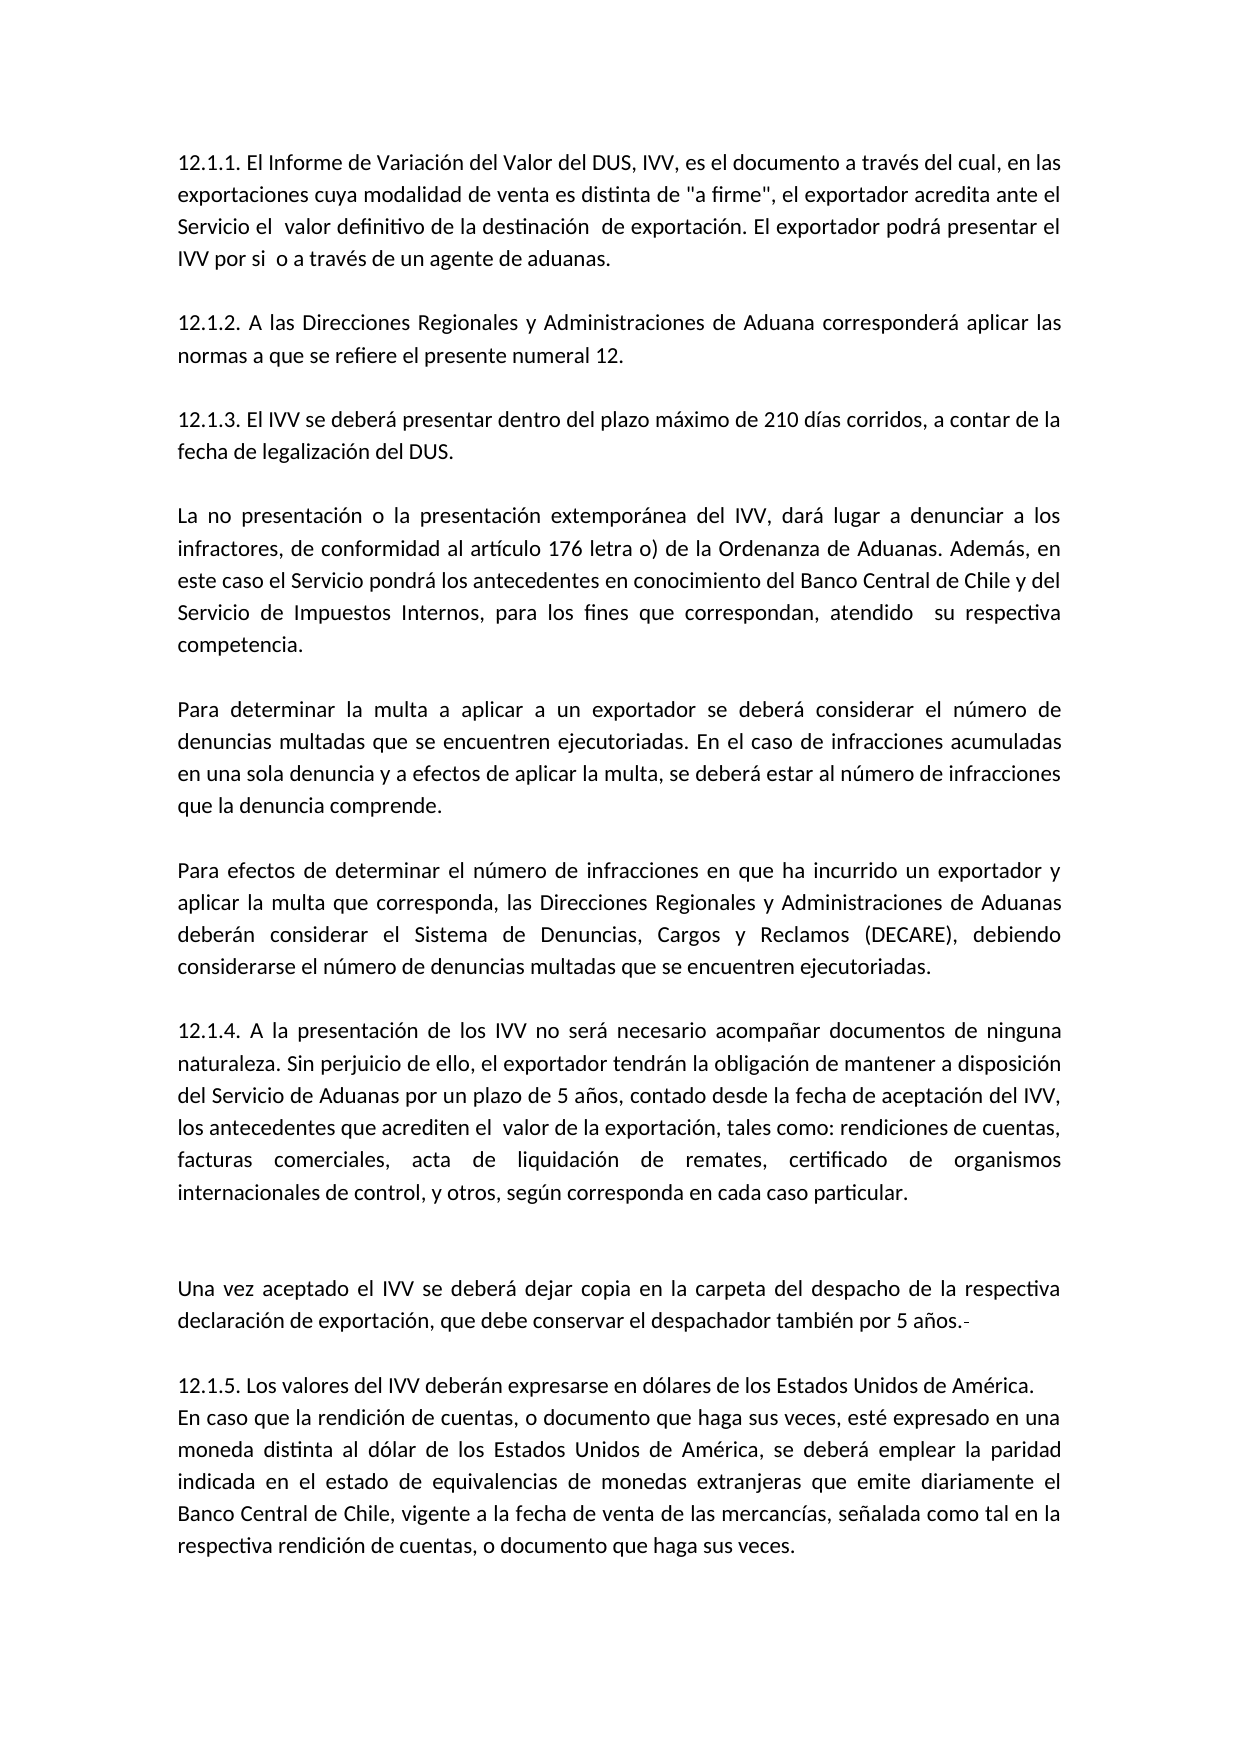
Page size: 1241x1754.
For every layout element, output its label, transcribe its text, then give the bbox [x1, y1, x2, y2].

text 12.1.3. El IVV se deberá presentar dentro del plazo máximo de 210 días corridos, a contar de la fecha de legalización del DUS. [177, 405, 1063, 465]
text 12.1.5. Los valores del IVV deberán expresarse en dólares de los Estados Unidos de América. [177, 1371, 1063, 1399]
text 12.1.1. El Informe de Variación del Valor del DUS, IVV, es el documento a través del cual, en las exportaciones cuya modalidad de venta es distinta de "a firme", el exportador acredita ante el Servicio el valor definitivo de la destinación de exportación. El exportador podrá presentar el IVV por si o a través de un agente de aduanas. [177, 148, 1063, 272]
text En caso que la rendición de cuentas, o documento que haga sus veces, esté expresado en una moneda distinta al dólar de los Estados Unidos de América, se deberá emplear la paridad indicada en el estado de equivalencias de monedas extranjeras que emite diariamente el Banco Central de Chile, vigente a la fecha de venta de las mercancías, señalada como tal en la respectiva rendición de cuentas, o documento que haga sus veces. [177, 1403, 1063, 1560]
text Una vez aceptado el IVV se deberá dejar copia en la carpeta del despacho de la respectiva declaración de exportación, que debe conservar el despachador también por 5 años. [177, 1274, 1063, 1334]
text 12.1.2. A las Direcciones Regionales y Administraciones de Aduana corresponderá aplicar las normas a que se refiere el presente numeral 12. [177, 308, 1063, 369]
text 12.1.4. A la presentación de los IVV no será necesario acompañar documentos de ninguna naturaleza. Sin perjuicio de ello, el exportador tendrán la obligación de mantener a disposición del Servicio de Aduanas por un plazo de 5 años, contado desde la fecha de aceptación del IVV, los antecedentes que acrediten el valor de la exportación, tales como: rendiciones de cuentas, facturas comerciales, acta de liquidación de remates, certificado de organismos internacionales de control, y otros, según corresponda en cada caso particular. [177, 1017, 1063, 1206]
text Para determinar la multa a aplicar a un exportador se deberá considerar el número de denuncias multadas que se encuentren ejecutoriadas. En el caso de infracciones acumuladas en una sola denuncia y a efectos de aplicar la multa, se deberá estar al número de infracciones que la denuncia comprende. [177, 695, 1063, 819]
text Para efectos de determinar el número de infracciones en que ha incurrido un exportador y aplicar la multa que corresponda, las Direcciones Regionales y Administraciones de Aduanas deberán considerar el Sistema de Denuncias, Cargos y Reclamos (DECARE), debiendo considerarse el número de denuncias multadas que se encuentren ejecutoriadas. [177, 856, 1063, 980]
text La no presentación o la presentación extemporánea del IVV, dará lugar a denunciar a los infractores, de conformidad al artículo 176 letra o) de la Ordenanza de Aduanas. Además, en este caso el Servicio pondrá los antecedentes en conocimiento del Banco Central de Chile y del Servicio de Impuestos Internos, para los fines que correspondan, atendido su respectiva competencia. [177, 502, 1063, 658]
